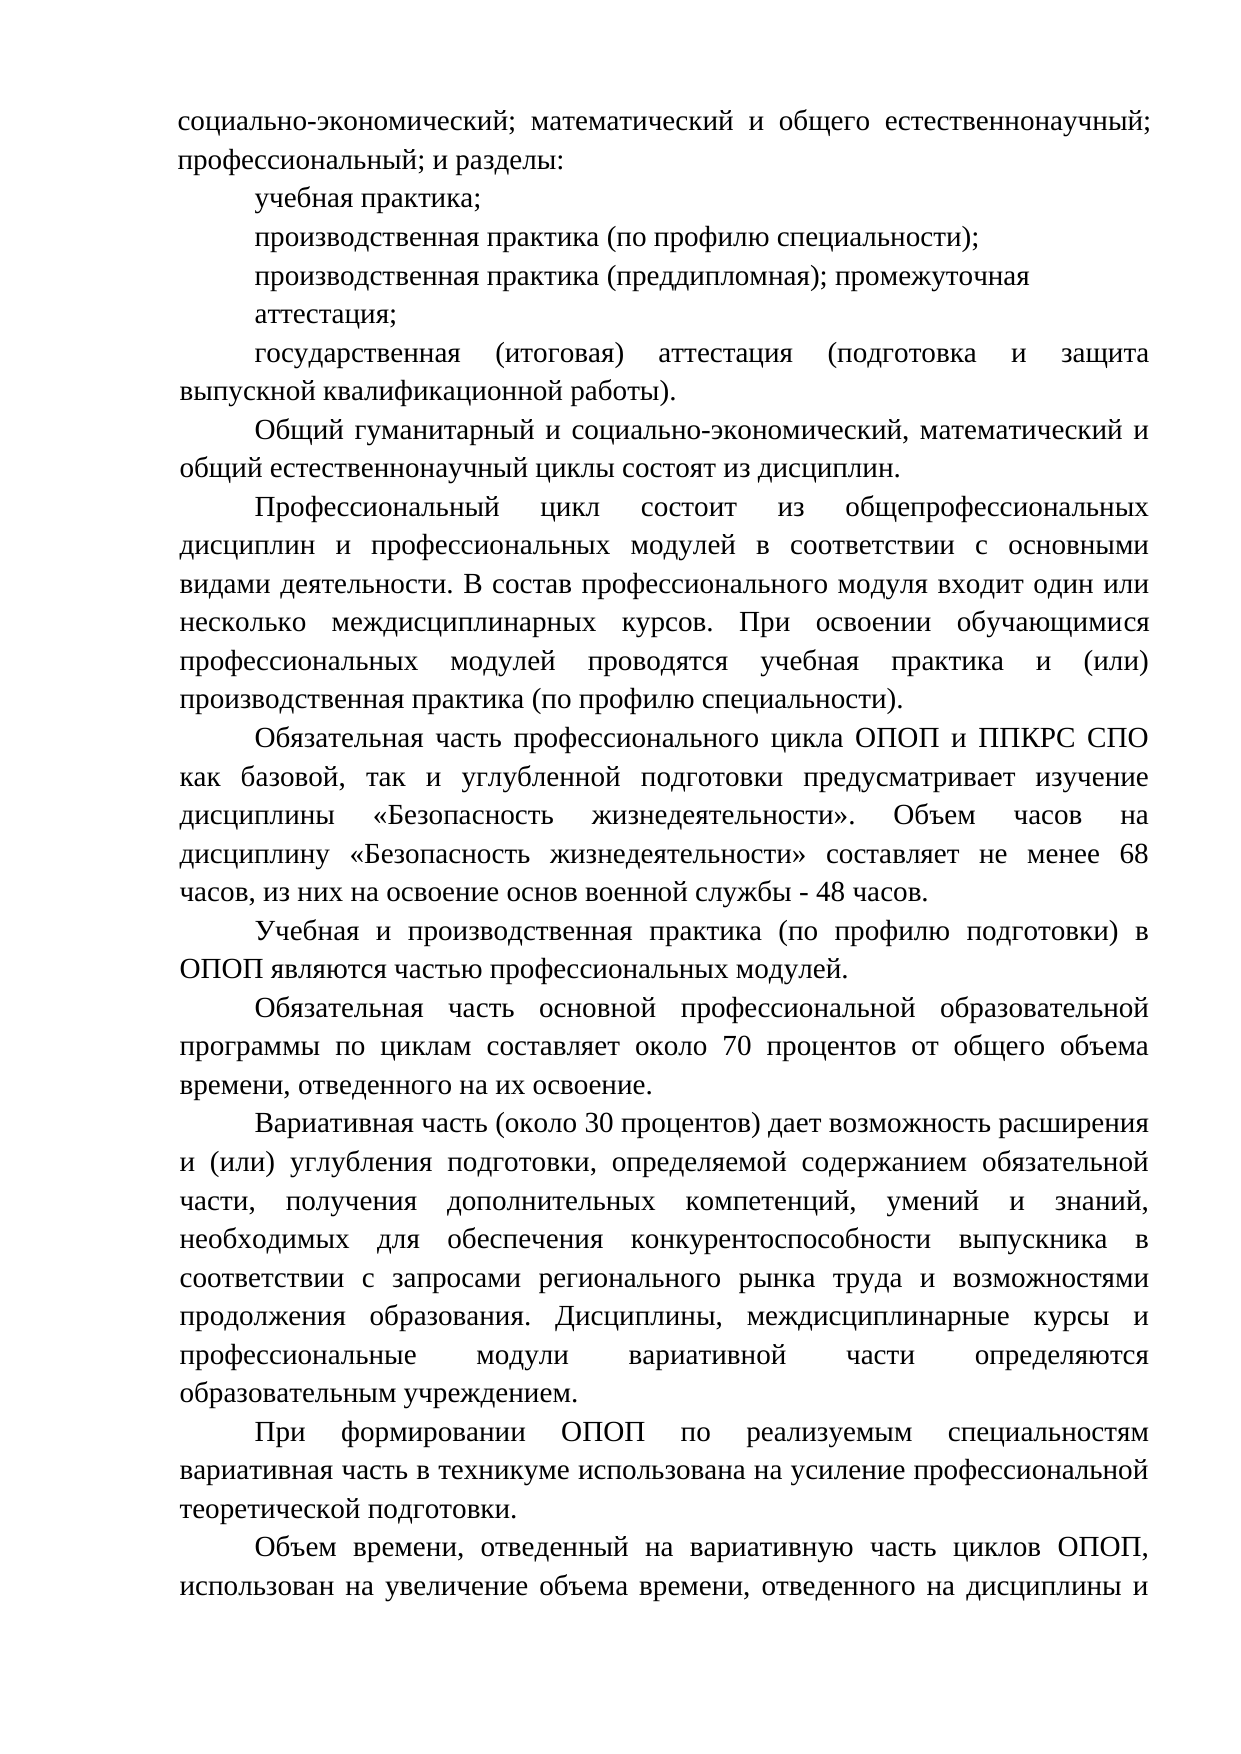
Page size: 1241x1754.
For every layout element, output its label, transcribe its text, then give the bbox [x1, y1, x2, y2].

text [177, 137, 1152, 176]
text Учебная и производственная практика (по профилю подготовки) в ОПОП являются частью профессиональных модулей. [179, 913, 1149, 985]
text производственная практика (по профилю специальности); производственная практика (преддипломная); промежуточная аттестация; [254, 219, 1149, 330]
text Общий гуманитарный и социально-экономический, математический и общий естественнонаучный циклы состоят из дисциплин. [179, 412, 1149, 484]
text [179, 1529, 1149, 1602]
text Обязательная часть основной профессиональной образовательной программы по циклам составляет около 70 процентов от общего объема времени, отведенного на их освоение. [179, 990, 1149, 1101]
text При формировании ОПОП по реализуемым специальностям вариативная часть в техникуме использована на усиление профессиональной теоретической подготовки. [179, 1414, 1149, 1524]
text Профессиональный цикл состоит из общепрофессиональных дисциплин и профессиональных модулей в соответствии с основными видами деятельности. В состав профессионального модуля входит один или несколько междисциплинарных курсов. При освоении обучающимися профессиональных модулей проводятся учебная практика и (или) производственная практика (по профилю специальности). [179, 489, 1149, 715]
text Обязательная часть профессионального цикла ОПОП и ППКРС СПО как базовой, так и углубленной подготовки предусматривает изучение дисциплины «Безопасность жизнедеятельности». Объем часов на дисциплину «Безопасность жизнедеятельности» составляет не менее 68 часов, из них на освоение основ военной службы - 48 часов. [179, 720, 1149, 908]
text государственная (итоговая) аттестация (подготовка и защита выпускной квалификационной работы). [179, 335, 1149, 407]
text учебная практика; [254, 181, 1152, 214]
text Вариативная часть (около 30 процентов) дает возможность расширения и (или) углубления подготовки, определяемой содержанием обязательной части, получения дополнительных компетенций, умений и знаний, необходимых для обеспечения конкурентоспособности выпускника в соответствии с запросами регионального рынка труда и возможностями продолжения образования. Дисциплины, междисциплинарные курсы и профессиональные модули вариативной части определяются образовательным учреждением. [179, 1106, 1149, 1409]
